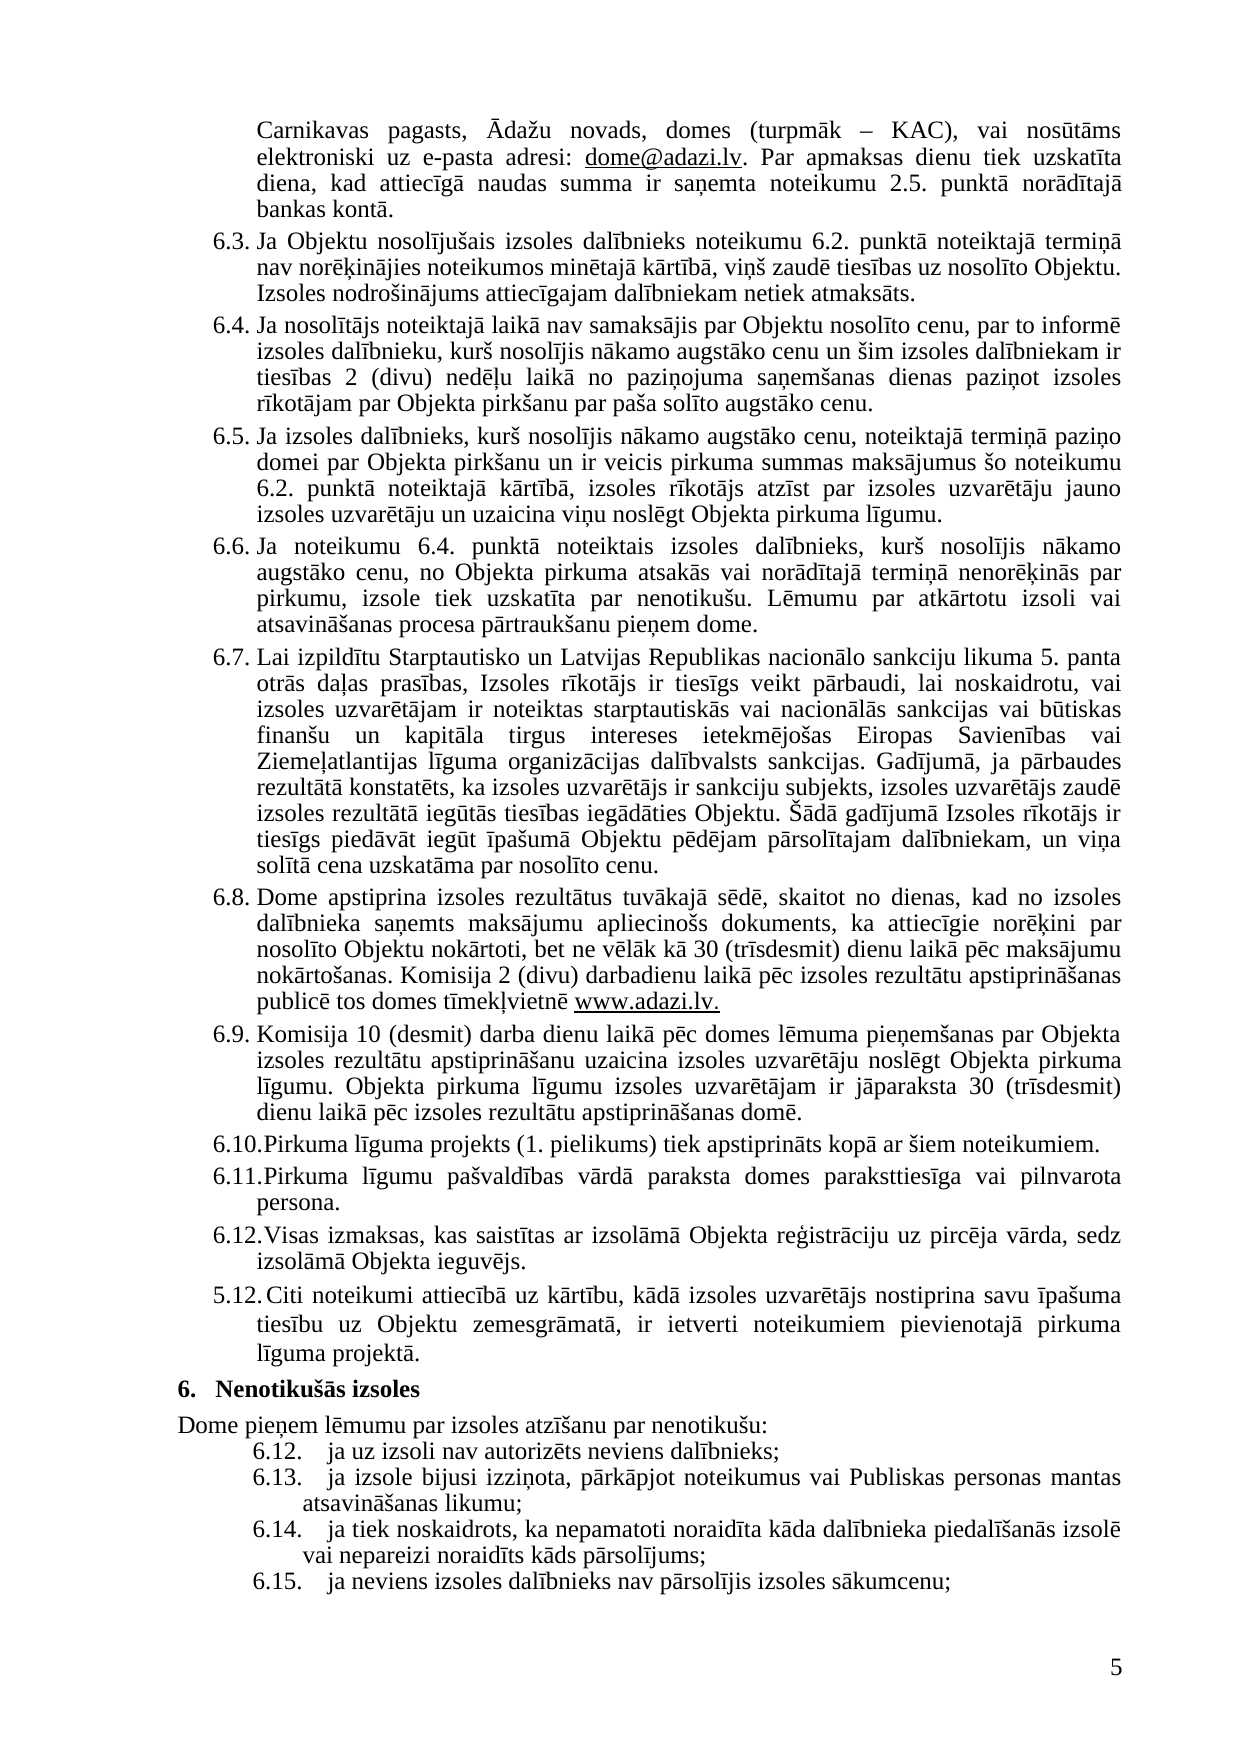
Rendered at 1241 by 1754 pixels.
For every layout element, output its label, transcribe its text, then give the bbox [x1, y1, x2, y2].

list Pirkuma līgumu pašvaldības vārdā paraksta domes paraksttiesīga vai pilnvarota persona. [213, 1164, 1122, 1216]
list Citi noteikumi attiecībā uz kārtību, kādā izsoles uzvarētājs nostiprina savu īpašuma tiesību uz Objektu zemesgrāmatā, ir ietverti noteikumiem pievienotajā pirkuma līguma projektā. [213, 1281, 1122, 1367]
list Ja izsoles dalībnieks, kurš nosolījis nākamo augstāko cenu, noteiktajā termiņā paziņo domei par Objekta pirkšanu un ir veicis pirkuma summas maksājumus šo noteikumu 6.2. punktā noteiktajā kārtībā, izsoles rīkotājs atzīst par izsoles uzvarētāju jauno izsoles uzvarētāju un uzaicina viņu noslēgt Objekta pirkuma līgumu. [213, 423, 1122, 527]
list Pirkuma līguma projekts (1. pielikums) tiek apstiprināts kopā ar šiem noteikumiem. [213, 1132, 1122, 1158]
list Visas izmaksas, kas saistītas ar izsolāmā Objekta reģistrāciju uz pircēja vārda, sedz izsolāmā Objekta ieguvējs. [213, 1222, 1122, 1274]
list Ja Objektu nosolījušais izsoles dalībnieks noteikumu 6.2. punktā noteiktajā termiņā nav norēķinājies noteikumos minētajā kārtībā, viņš zaudē tiesības uz nosolīto Objektu. Izsoles nodrošinājums attiecīgajam dalībniekam netiek atmaksāts. [213, 228, 1122, 307]
list Ja nosolītājs noteiktajā laikā nav samaksājis par Objektu nosolīto cenu, par to informē izsoles dalībnieku, kurš nosolījis nākamo augstāko cenu un šim izsoles dalībniekam ir tiesības 2 (divu) nedēļu laikā no paziņojuma saņemšanas dienas paziņot izsoles rīkotājam par Objekta pirkšanu par paša solīto augstāko cenu. [213, 313, 1122, 417]
list Dome apstiprina izsoles rezultātus tuvākajā sēdē, skaitot no dienas, kad no izsoles dalībnieka saņemts maksājumu apliecinošs dokuments, ka attiecīgie norēķini par nosolīto Objektu nokārtoti, bet ne vēlāk kā 30 (trīsdesmit) dienu laikā pēc maksājumu nokārtošanas. Komisija 2 (divu) darbadienu laikā pēc izsoles rezultātu apstiprināšanas publicē tos domes tīmekļvietnē www.adazi.lv. [213, 885, 1122, 1015]
list Komisija 10 (desmit) darba dienu laikā pēc domes lēmuma pieņemšanas par Objekta izsoles rezultātu apstiprināšanu uzaicina izsoles uzvarētāju noslēgt Objekta pirkuma līgumu. Objekta pirkuma līgumu izsoles uzvarētājam ir jāparaksta 30 (trīsdesmit) dienu laikā pēc izsoles rezultātu apstiprināšanas domē. [213, 1021, 1122, 1125]
list Ja noteikumu 6.4. punktā noteiktais izsoles dalībnieks, kurš nosolījis nākamo augstāko cenu, no Objekta pirkuma atsakās vai norādītajā termiņā nenorēķinās par pirkumu, izsole tiek uzskatīta par nenotikušu. Lēmumu par atkārtotu izsoli vai atsavināšanas procesa pārtraukšanu pieņem dome. [213, 534, 1122, 638]
subtitle Nenotikušās izsoles [177, 1379, 1122, 1402]
list ja uz izsoli nav autorizēts neviens dalībnieks; [252, 1439, 1122, 1465]
list Lai izpildītu Starptautisko un Latvijas Republikas nacionālo sankciju likuma 5. panta otrās daļas prasības, Izsoles rīkotājs ir tiesīgs veikt pārbaudi, lai noskaidrotu, vai izsoles uzvarētājam ir noteiktas starptautiskās vai nacionālās sankcijas vai būtiskas finanšu un kapitāla tirgus intereses ietekmējošas Eiropas Savienības vai Ziemeļatlantijas līguma organizācijas dalībvalsts sankcijas. Gadījumā, ja pārbaudes rezultātā konstatēts, ka izsoles uzvarētājs ir sankciju subjekts, izsoles uzvarētājs zaudē izsoles rezultātā iegūtās tiesības iegādāties Objektu. Šādā gadījumā Izsoles rīkotājs ir tiesīgs piedāvāt iegūt īpašumā Objektu pēdējam pārsolītajam dalībniekam, un viņa solītā cena uzskatāma par nosolīto cenu. [213, 644, 1122, 878]
list ja izsole bijusi izziņota, pārkāpjot noteikumus vai Publiskas personas mantas atsavināšanas likumu; [252, 1465, 1122, 1517]
text Dome pieņem lēmumu par izsoles atzīšanu par nenotikušu: [177, 1413, 1122, 1439]
list ja neviens izsoles dalībnieks nav pārsolījis izsoles sākumcenu; [252, 1569, 1122, 1595]
list ja tiek noskaidrots, ka nepamatoti noraidīta kāda dalībnieka piedalīšanās izsolē vai nepareizi noraidīts kāds pārsolījums; [252, 1517, 1122, 1569]
